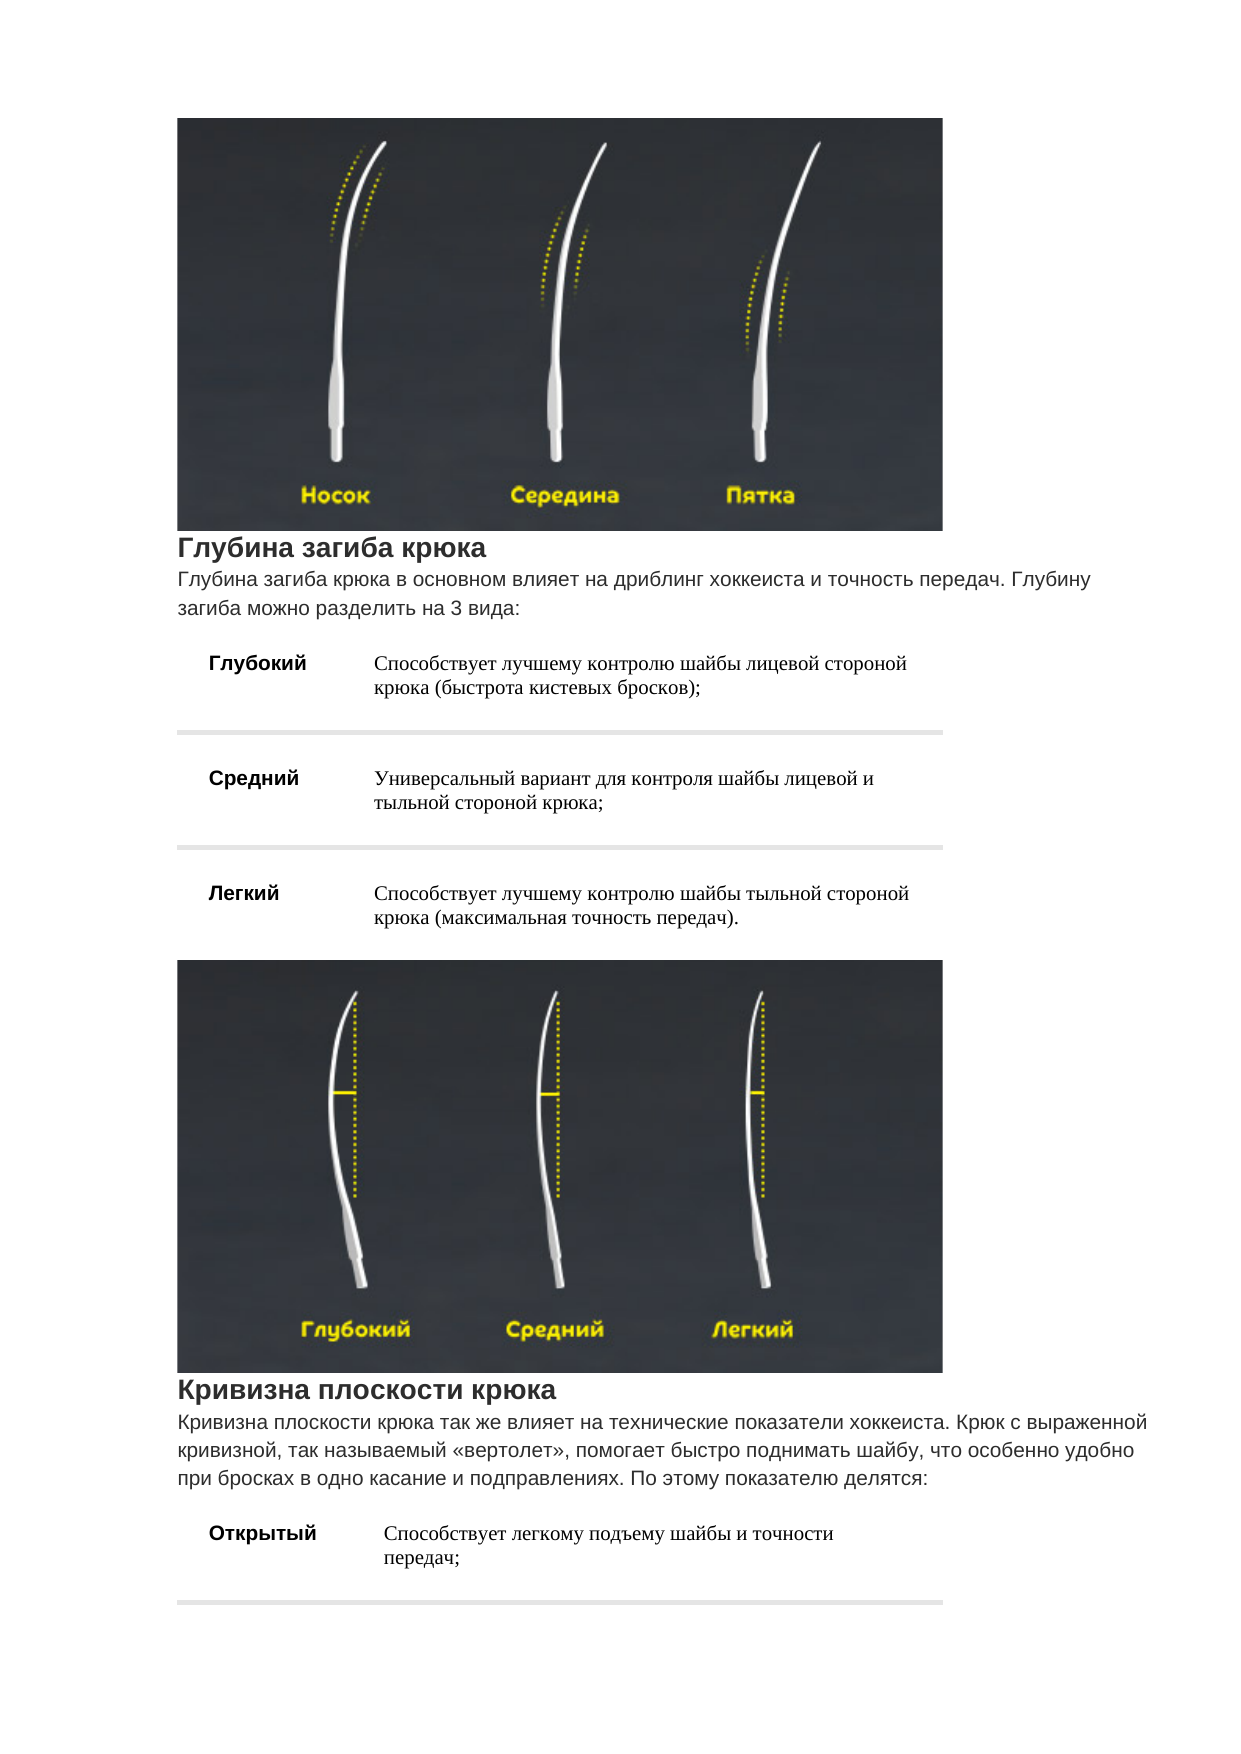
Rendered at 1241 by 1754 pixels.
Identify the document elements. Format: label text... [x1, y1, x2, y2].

picture [177, 960, 943, 1373]
table_header Открытый [177, 1490, 352, 1600]
picture [177, 118, 943, 531]
text Кривизна плоскости крюка [177, 1373, 1152, 1405]
text Глубина загиба крюка в основном влияет на дриблинг хоккеиста и точность передач. Глубину загиба можно разделить на 3 вида: [177, 563, 1152, 619]
table_cell Способствует лучшему контролю шайбы тыльной стороной крюка (максимальная точность передач). [343, 850, 943, 960]
table_cell Средний [177, 735, 343, 845]
table_header Глубокий [177, 619, 343, 730]
text Кривизна плоскости крюка так же влияет на технические показатели хоккеиста. Крюк с выраженной кривизной, так называемый «вертолет», помогает быстро поднимать шайбу, что особенно удобно при бросках в одно касание и подправлениях. По этому показателю делятся: [177, 1405, 1152, 1490]
table_header Способствует легкому подъему шайбы и точности передач; [353, 1490, 943, 1600]
text Глубина загиба крюка [177, 531, 1152, 563]
table_cell Легкий [177, 850, 343, 960]
table_header Cпособствует лучшему контролю шайбы лицевой стороной крюка (быстрота кистевых бросков); [343, 619, 943, 730]
table_cell Универсальный вариант для контроля шайбы лицевой и тыльной стороной крюка; [343, 735, 943, 845]
